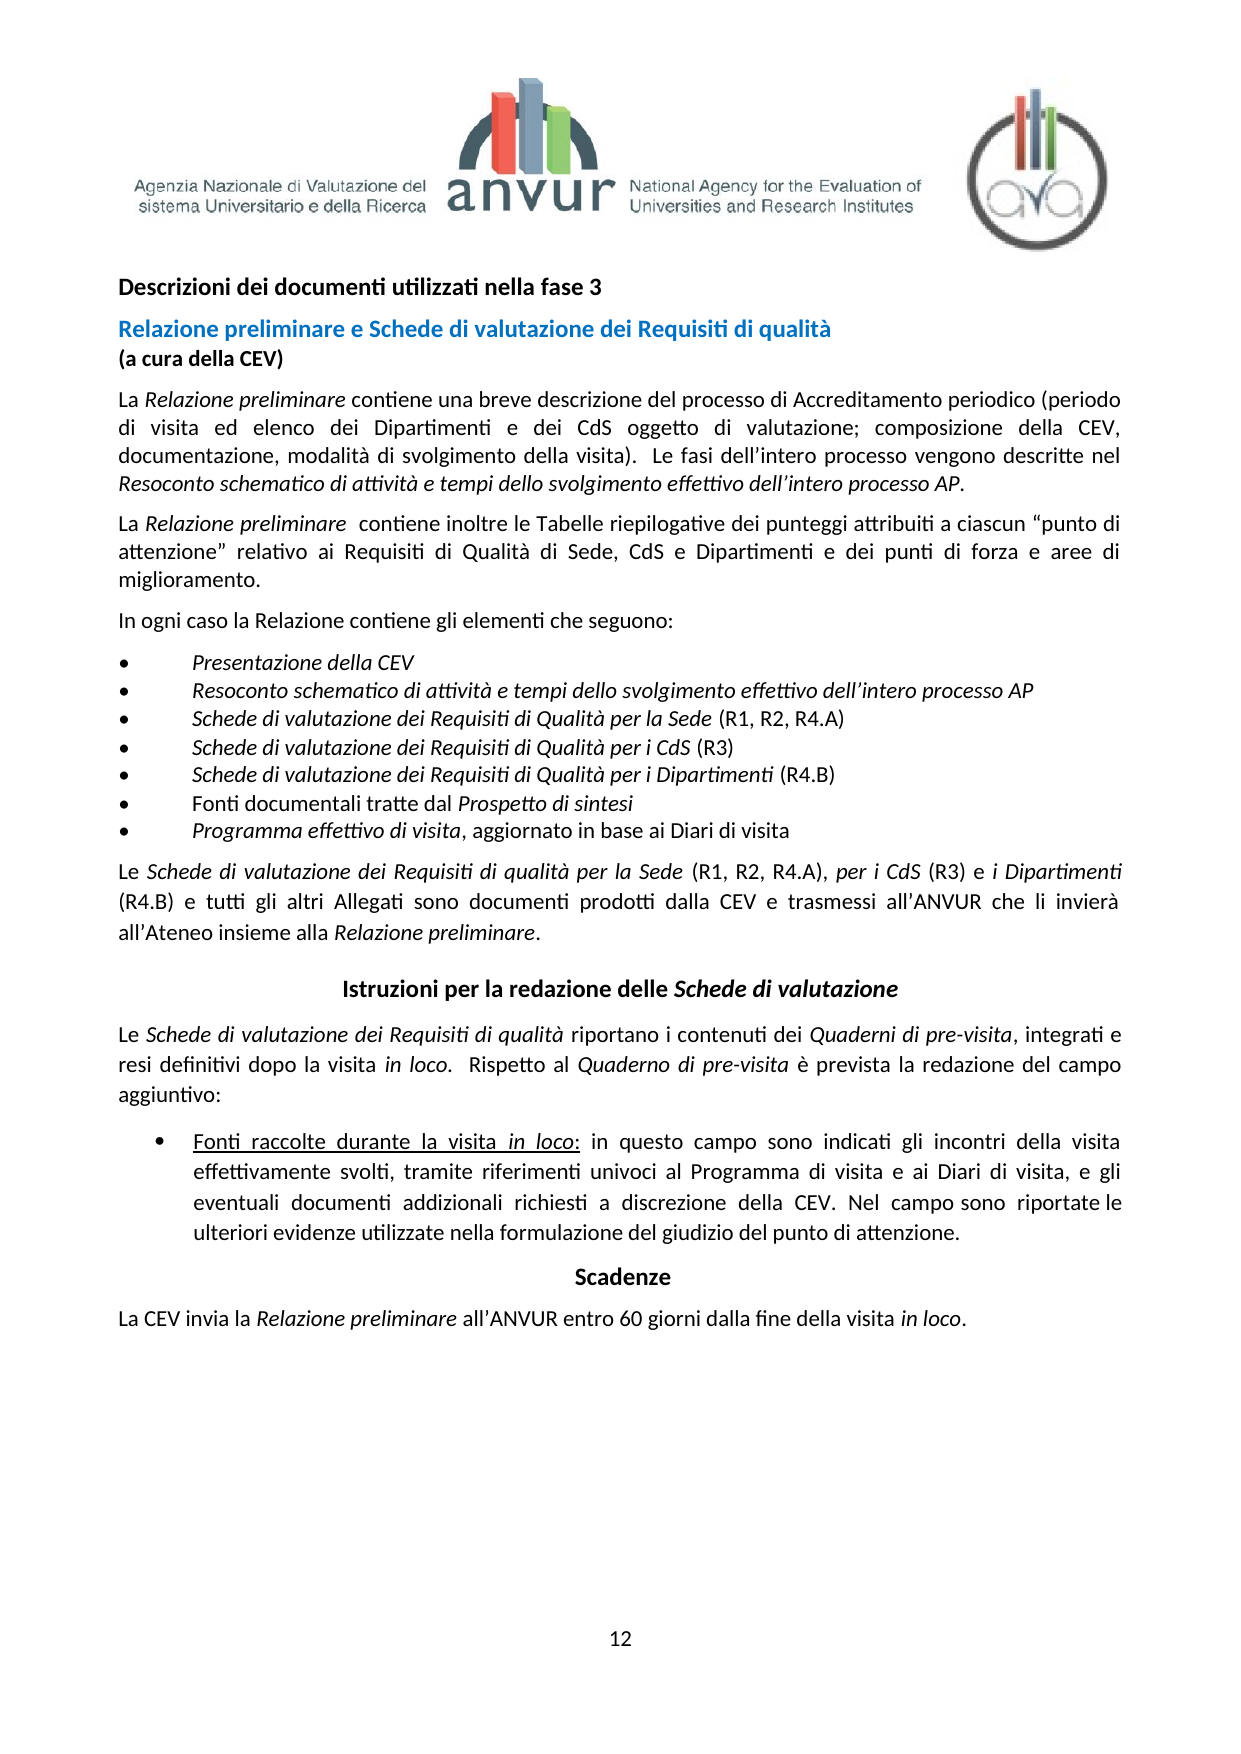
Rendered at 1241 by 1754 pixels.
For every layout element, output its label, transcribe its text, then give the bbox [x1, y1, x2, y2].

text La CEV invia la Relazione preliminare all’ANVUR entro 60 giorni dalla fine della visita in loco. [118, 1304, 1122, 1332]
text Istruzioni per la redazione delle Schede di valutazione [118, 973, 1122, 1003]
text In ogni caso la Relazione contiene gli elementi che seguono: [118, 606, 1122, 634]
text • Schede di valutazione dei Requisiti di Qualità per i CdS (R3) [118, 733, 1122, 761]
text • Programma effettivo di visita, aggiornato in base ai Diari di visita [118, 817, 1122, 845]
text • Schede di valutazione dei Requisiti di Qualità per la Sede (R1, R2, R4.A) [118, 704, 1122, 733]
text La Relazione preliminare contiene inoltre le Tabelle riepilogative dei punteggi attribuiti a ciascun “punto di attenzione” relativo ai Requisiti di Qualità di Sede, CdS e Dipartimenti e dei punti di forza e aree di miglioramento. [118, 509, 1122, 593]
text • Resoconto schematico di attività e tempi dello svolgimento effettivo dell’intero processo AP [118, 677, 1122, 704]
text Relazione preliminare e Schede di valutazione dei Requisiti di qualità [118, 314, 1122, 344]
text • Schede di valutazione dei Requisiti di Qualità per i Dipartimenti (R4.B) [118, 761, 1122, 789]
text Le Schede di valutazione dei Requisiti di qualità riportano i contenuti dei Quaderni di pre-visita, integrati e resi definitivi dopo la visita in loco. Rispetto al Quaderno di pre-visita è prevista la redazione del campo aggiuntivo: [118, 1020, 1122, 1108]
text Scadenze [118, 1261, 1122, 1291]
text • Presentazione della CEV [118, 648, 1122, 677]
text (a cura della CEV) [118, 344, 1122, 372]
text Le Schede di valutazione dei Requisiti di qualità per la Sede (R1, R2, R4.A), per i CdS (R3) e i Dipartimenti (R4.B) e tutti gli altri Allegati sono documenti prodotti dalla CEV e trasmessi all’ANVUR che li invierà all’Ateneo insieme alla Relazione preliminare. [118, 857, 1122, 946]
list Fonti raccolte durante la visita in loco: in questo campo sono indicati gli incontri della visita effettivamente svolti, tramite riferimenti univoci al Programma di visita e ai Diari di visita, e gli eventuali documenti addizionali richiesti a discrezione della CEV. Nel campo sono riportate le ulteriori evidenze utilizzate nella formulazione del giudizio del punto di attenzione. [156, 1127, 1122, 1246]
text • Fonti documentali tratte dal Prospetto di sintesi [118, 789, 1122, 817]
text La Relazione preliminare contiene una breve descrizione del processo di Accreditamento periodico (periodo di visita ed elenco dei Dipartimenti e dei CdS oggetto di valutazione; composizione della CEV, documentazione, modalità di svolgimento della visita). Le fasi dell’intero processo vengono descritte nel Resoconto schematico di attività e tempi dello svolgimento effettivo dell’intero processo AP. [118, 385, 1122, 497]
text Descrizioni dei documenti utilizzati nella fase 3 [118, 271, 1122, 301]
